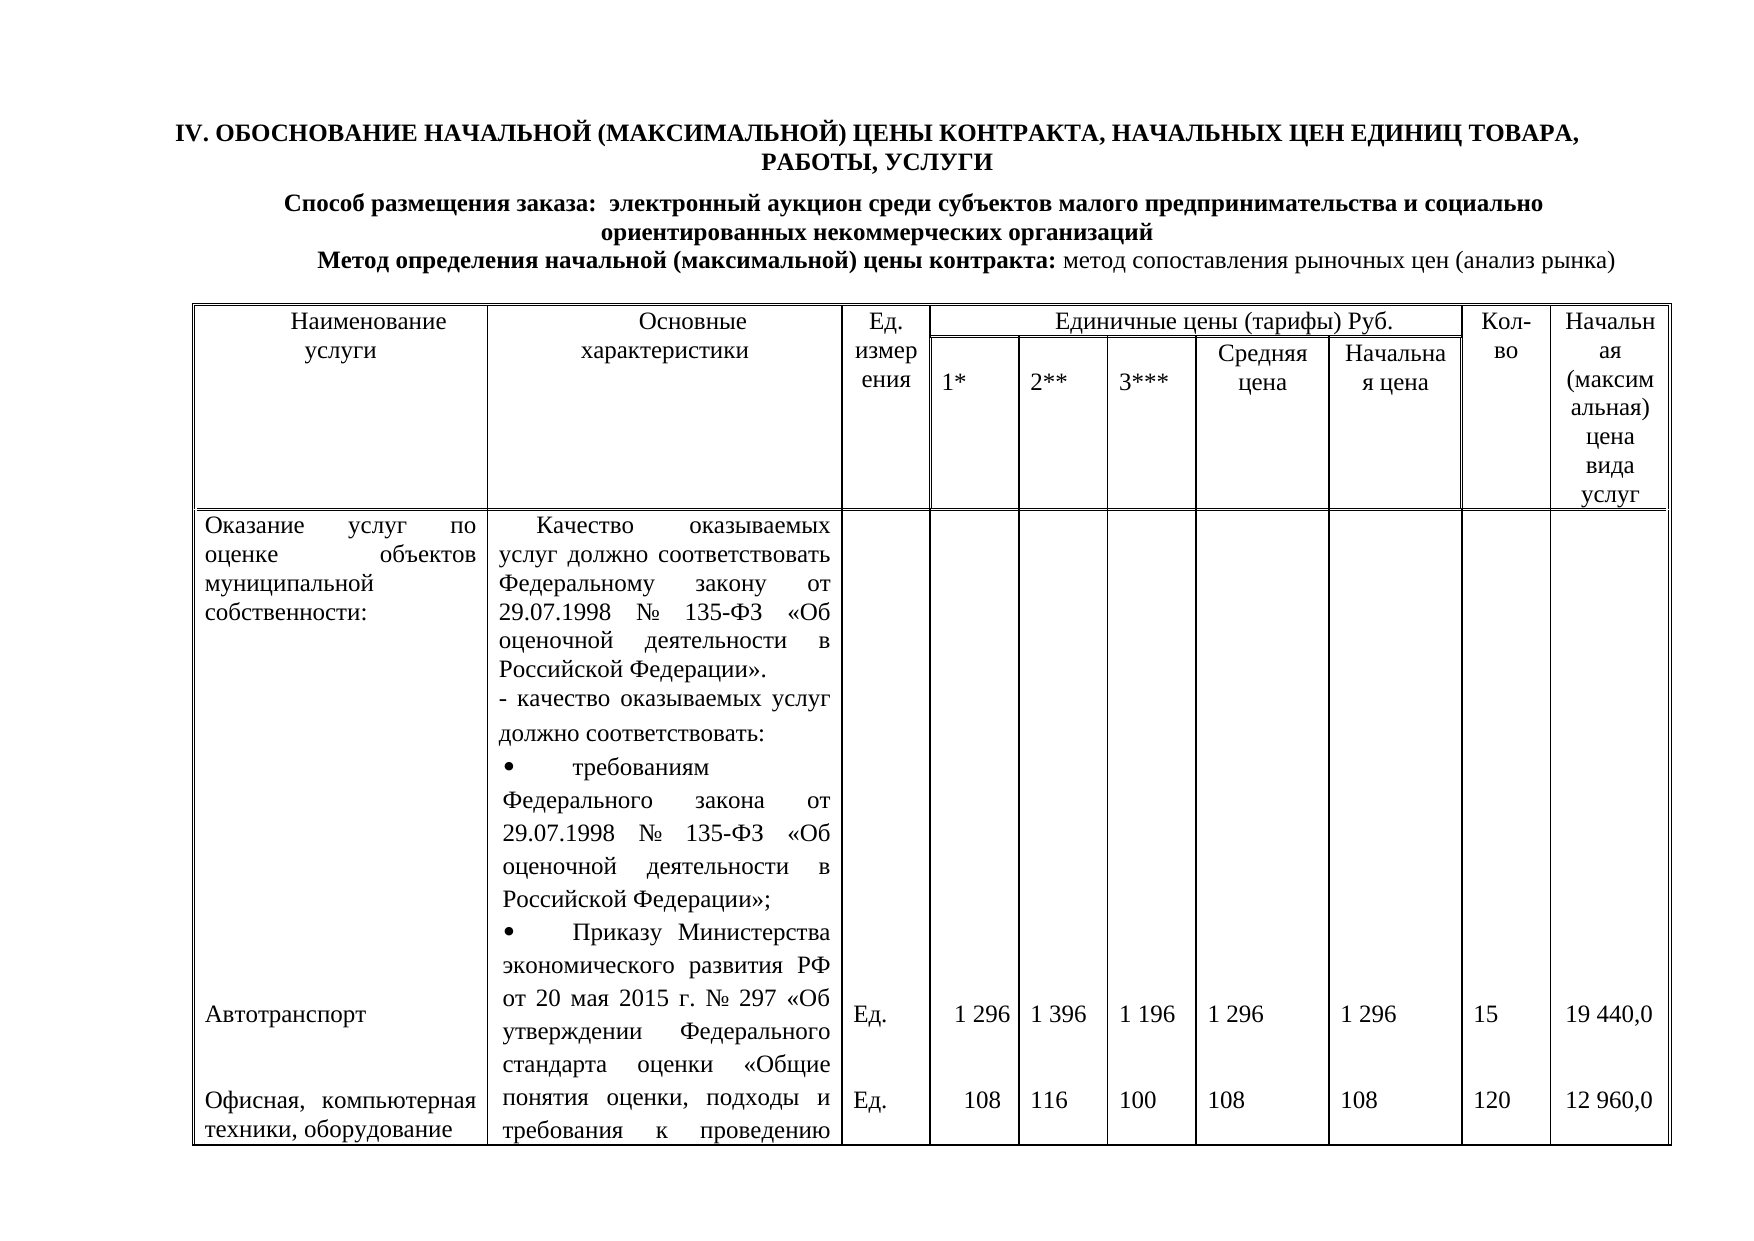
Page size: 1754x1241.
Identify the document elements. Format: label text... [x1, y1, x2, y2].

text Способ размещения заказа: электронный аукцион среди субъектов малого предпринимательства и социально ориентированных некоммерческих организаций [118, 188, 1636, 246]
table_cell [488, 511, 841, 1144]
table_cell Начальная цена [1330, 338, 1460, 507]
text IV. ОБОСНОВАНИЕ НАЧАЛЬНОЙ (МАКСИМАЛЬНОЙ) ЦЕНЫ КОНТРАКТА, НАЧАЛЬНЫХ ЦЕН ЕДИНИЦ ТОВАРА, РАБОТЫ, УСЛУГИ [118, 118, 1636, 176]
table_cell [1020, 511, 1107, 1144]
table_cell 1* [932, 338, 1018, 507]
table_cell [1551, 508, 1668, 1144]
table_cell 2** [1020, 338, 1107, 507]
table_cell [843, 511, 929, 1144]
table_header Наименование услуги [195, 306, 487, 507]
table_cell Средняя цена [1197, 338, 1328, 507]
table_header Ед. измерения [843, 306, 929, 507]
table_cell 3*** [1108, 338, 1195, 507]
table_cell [931, 511, 1018, 1144]
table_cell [195, 508, 487, 1144]
table_cell 15 120 3800 40 30 2 [1463, 511, 1550, 1144]
table_header Начальная (максимальная) цена вида услуг [1551, 306, 1668, 507]
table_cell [1108, 511, 1195, 1144]
table_header Единичные цены (тарифы) Руб. [931, 306, 1461, 335]
text Метод определения начальной (максимальной) цены контракта: метод сопоставления рыночных цен (анализ рынка) [118, 246, 1636, 274]
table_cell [1197, 511, 1328, 1144]
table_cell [1330, 511, 1461, 1144]
table_header Кол-во [1463, 306, 1550, 507]
table_header Основные характеристики [488, 306, 841, 507]
